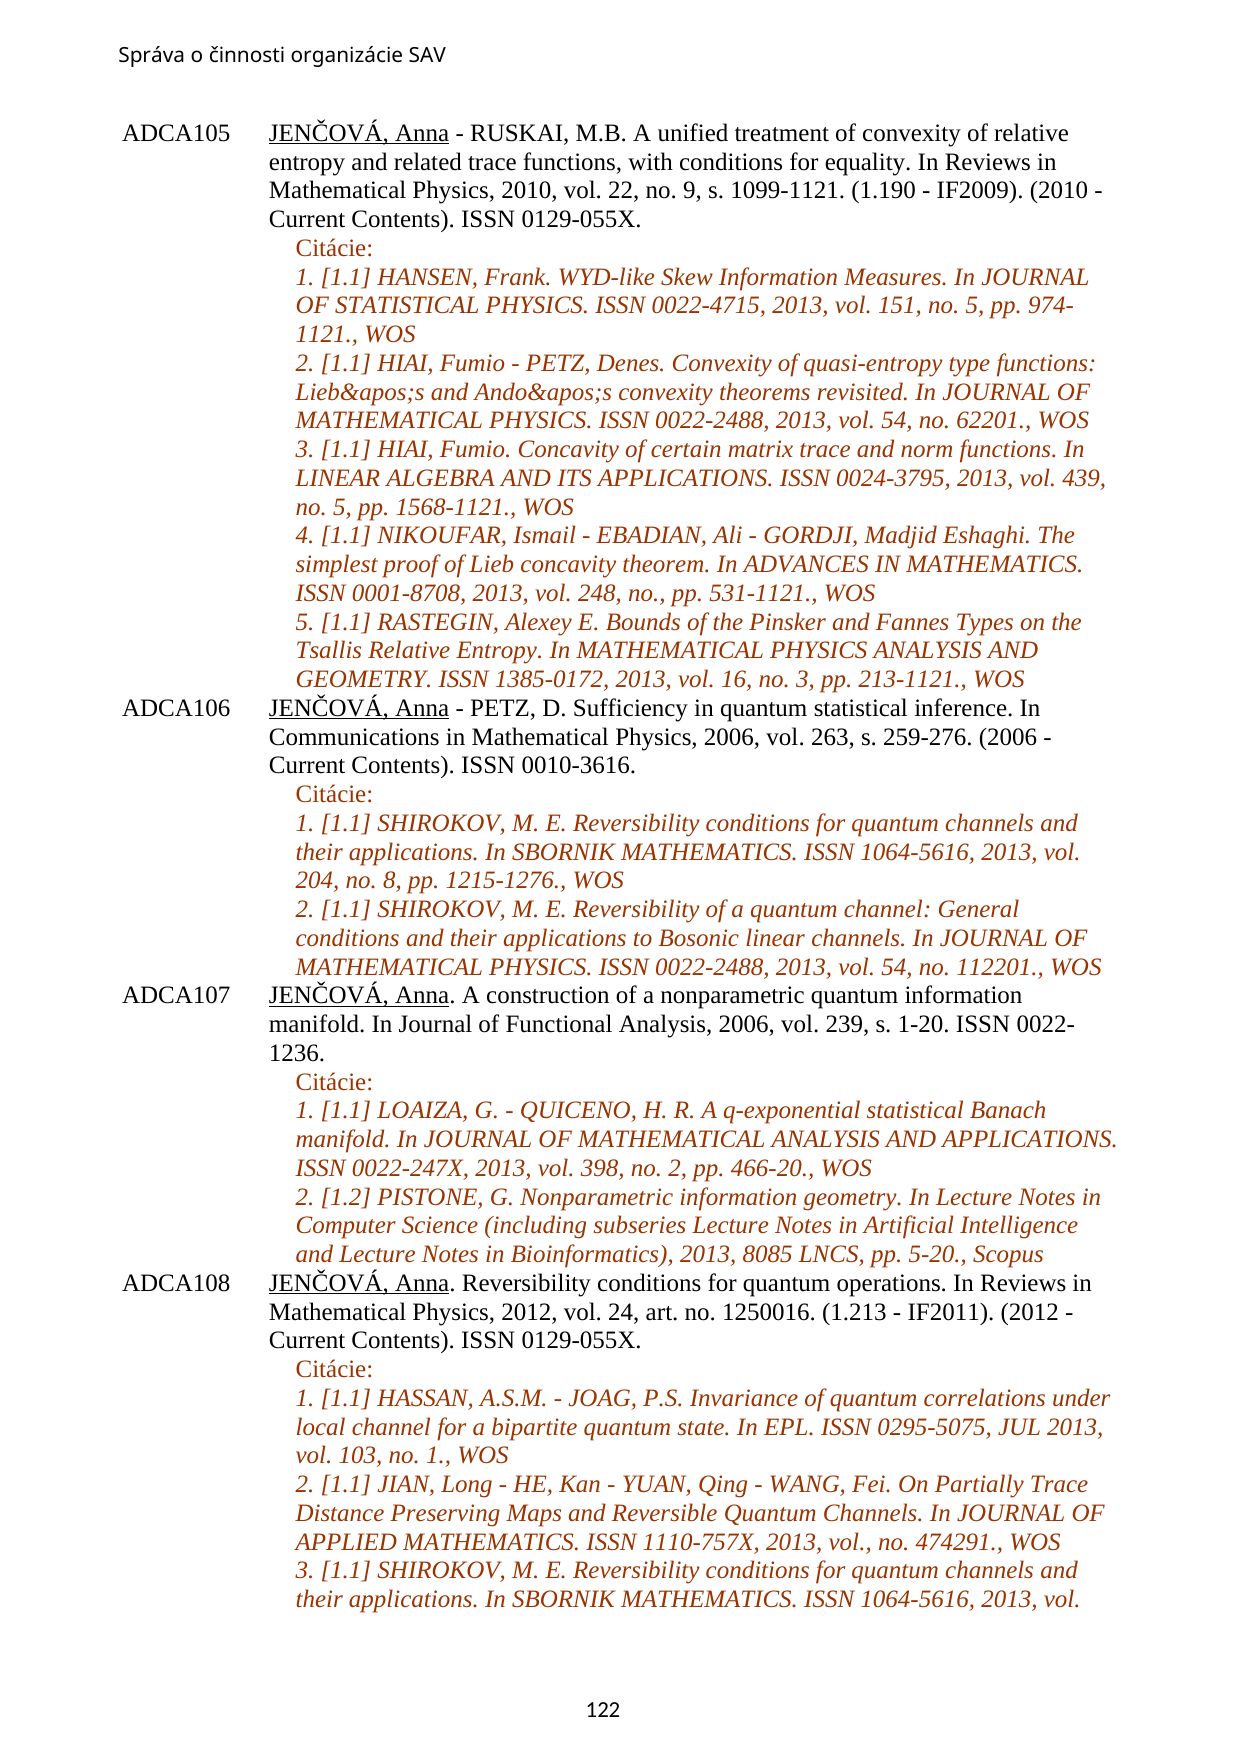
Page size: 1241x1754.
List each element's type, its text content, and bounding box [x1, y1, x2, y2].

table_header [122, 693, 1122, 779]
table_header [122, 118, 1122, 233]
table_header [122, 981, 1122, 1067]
text Citácie: [295, 233, 1122, 262]
text 2. [1.1] HIAI, Fumio - PETZ, Denes. Convexity of quasi-entropy type functions: Lieb&apos;s and Ando&apos;s convexity theorems revisited. In JOURNAL OF MATHEMATICAL PHYSICS. ISSN 0022-2488, 2013, vol. 54, no. 62201., WOS [295, 348, 1122, 434]
text 1. [1.1] HASSAN, A.S.M. - JOAG, P.S. Invariance of quantum correlations under local channel for a bipartite quantum state. In EPL. ISSN 0295-5075, JUL 2013, vol. 103, no. 1., WOS [295, 1383, 1122, 1469]
text 3. [1.1] HIAI, Fumio. Concavity of certain matrix trace and norm functions. In LINEAR ALGEBRA AND ITS APPLICATIONS. ISSN 0024-3795, 2013, vol. 439, no. 5, pp. 1568-1121., WOS [295, 434, 1122, 521]
text 1. [1.1] SHIROKOV, M. E. Reversibility conditions for quantum channels and their applications. In SBORNIK MATHEMATICS. ISSN 1064-5616, 2013, vol. 204, no. 8, pp. 1215-1276., WOS [295, 808, 1122, 894]
text Citácie: [295, 1354, 1122, 1383]
text Citácie: [295, 779, 1122, 808]
text 1. [1.1] LOAIZA, G. - QUICENO, H. R. A q-exponential statistical Banach manifold. In JOURNAL OF MATHEMATICAL ANALYSIS AND APPLICATIONS. ISSN 0022-247X, 2013, vol. 398, no. 2, pp. 466-20., WOS [295, 1096, 1122, 1182]
text 5. [1.1] RASTEGIN, Alexey E. Bounds of the Pinsker and Fannes Types on the Tsallis Relative Entropy. In MATHEMATICAL PHYSICS ANALYSIS AND GEOMETRY. ISSN 1385-0172, 2013, vol. 16, no. 3, pp. 213-1121., WOS [295, 607, 1122, 693]
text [295, 1556, 1122, 1613]
text 2. [1.1] JIAN, Long - HE, Kan - YUAN, Qing - WANG, Fei. On Partially Trace Distance Preserving Maps and Reversible Quantum Channels. In JOURNAL OF APPLIED MATHEMATICS. ISSN 1110-757X, 2013, vol., no. 474291., WOS [295, 1469, 1122, 1556]
text 4. [1.1] NIKOUFAR, Ismail - EBADIAN, Ali - GORDJI, Madjid Eshaghi. The simplest proof of Lieb concavity theorem. In ADVANCES IN MATHEMATICS. ISSN 0001-8708, 2013, vol. 248, no., pp. 531-1121., WOS [295, 521, 1122, 607]
text Citácie: [295, 1067, 1122, 1096]
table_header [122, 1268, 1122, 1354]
text 1. [1.1] HANSEN, Frank. WYD-like Skew Information Measures. In JOURNAL OF STATISTICAL PHYSICS. ISSN 0022-4715, 2013, vol. 151, no. 5, pp. 974-1121., WOS [295, 262, 1122, 348]
text 2. [1.1] SHIROKOV, M. E. Reversibility of a quantum channel: General conditions and their applications to Bosonic linear channels. In JOURNAL OF MATHEMATICAL PHYSICS. ISSN 0022-2488, 2013, vol. 54, no. 112201., WOS [295, 894, 1122, 981]
text 2. [1.2] PISTONE, G. Nonparametric information geometry. In Lecture Notes in Computer Science (including subseries Lecture Notes in Artificial Intelligence and Lecture Notes in Bioinformatics), 2013, 8085 LNCS, pp. 5-20., Scopus [295, 1182, 1122, 1268]
